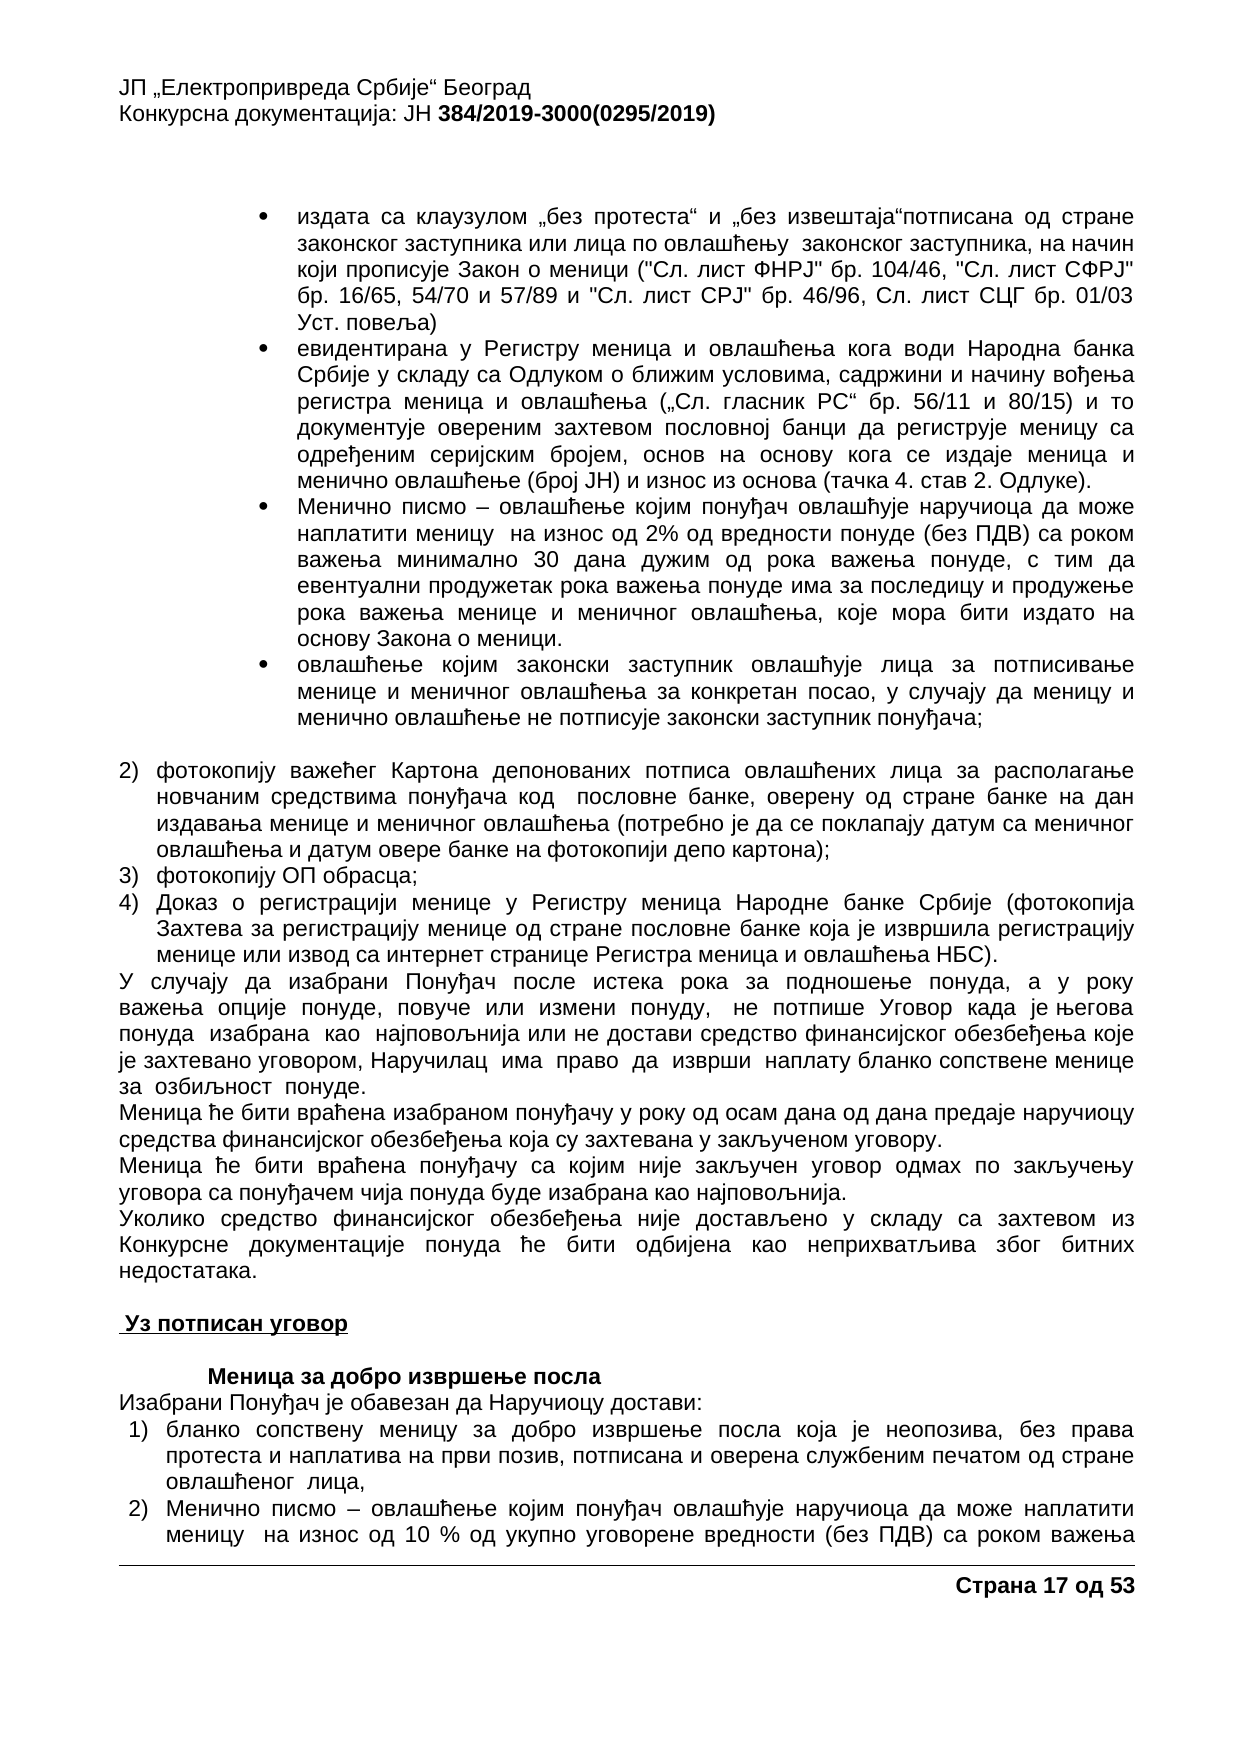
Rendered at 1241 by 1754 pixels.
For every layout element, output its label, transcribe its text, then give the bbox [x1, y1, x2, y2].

text Уколико средство финансијског обезбеђења није достављено у складу са захтевом из Конкурсне документације понуда ће бити одбијена као неприхватљива због битних недостатака. [119, 1205, 1135, 1284]
text Меница ће бити враћена понуђачу са којим није закључен уговор одмах по закључењу уговора са понуђачем чија понуда буде изабрана као најповољнија. [119, 1152, 1135, 1205]
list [128, 1495, 1135, 1547]
text Изабрани Понуђач је обавезан да Наручиоцу достави: [119, 1389, 1135, 1416]
list издата са клаузулом „без протеста“ и „без извештаја“потписана од стране законског заступника или лица по овлашћењу законског заступника, на начин који прописује Закон о меници ("Сл. лист ФНРЈ" бр. 104/46, "Сл. лист СФРЈ" бр. 16/65, 54/70 и 57/89 и "Сл. лист СРЈ" бр. 46/96, Сл. лист СЦГ бр. 01/03 Уст. повеља) [259, 203, 1135, 335]
list евидентирана у Регистру меница и овлашћења кога води Народна банка Србије у складу са Одлуком о ближим условима, садржини и начину вођења регистра меница и овлашћења („Сл. гласник РС“ бр. 56/11 и 80/15) и то документује овереним захтевом пословној банци да региструје меницу са одређеним серијским бројем, основ на основу кога се издаје меница и менично овлашћење (број ЈН) и износ из основа (тачка 4. став 2. Одлуке). [259, 335, 1135, 493]
list бланко сопствену меницу за добро извршење посла која је неопозива, без права протеста и наплатива на први позив, потписана и оверена службеним печатом од стране овлашћеног лица, [128, 1416, 1135, 1495]
text Уз потписан уговор [119, 1310, 1135, 1337]
list фотокопију важећег Картона депонованих потписа овлашћених лица за располагање новчаним средствима понуђача код пословне банке, оверену од стране банке на дан издавања менице и меничног овлашћења (потребно је да се поклапају датум са меничног овлашћења и датум овере банке на фотокопији депо картона); [119, 757, 1135, 862]
list Доказ о регистрацији менице у Регистру меница Народне банке Србије (фотокопија Захтева за регистрацију менице од стране пословне банке која је извршила регистрацију менице или извод са интернет странице Регистра меница и овлашћења НБС). [119, 888, 1135, 968]
list овлашћење којим законски заступник овлашћује лица за потписивање менице и меничног овлашћења за конкретан посао, у случају да меницу и менично овлашћење не потписује законски заступник понуђача; [259, 651, 1135, 730]
list Менично писмо – овлашћење којим понуђач овлашћује наручиоца да може наплатити меницу на износ од 2% од вредности понуде (без ПДВ) са роком важења минимално 30 дана дужим од рока важења понуде, с тим да евентуални продужетак рока важења понуде има за последицу и продужење рока важења менице и меничног овлашћења, које мора бити издато на основу Закона о меници. [259, 493, 1135, 651]
text У случају да изабрани Понуђач после истека рока за подношење понуда, а у року важења опције понуде, повуче или измени понуду, не потпише Уговор када је његова понуда изабрана као најповољнија или не достави средство финансијског обезбеђења које је захтевано уговором, Наручилац има право да изврши наплату бланко сопствене менице за озбиљност понуде. [119, 968, 1135, 1099]
text Меница ће бити враћена изабраном понуђачу у року од осам дана од дана предаје наручиоцу средства финансијског обезбеђења која су захтевана у закљученом уговору. [119, 1099, 1135, 1152]
text Меница за добро извршење посла [207, 1363, 1135, 1389]
list фотокопију ОП обрасца; [119, 862, 1135, 888]
